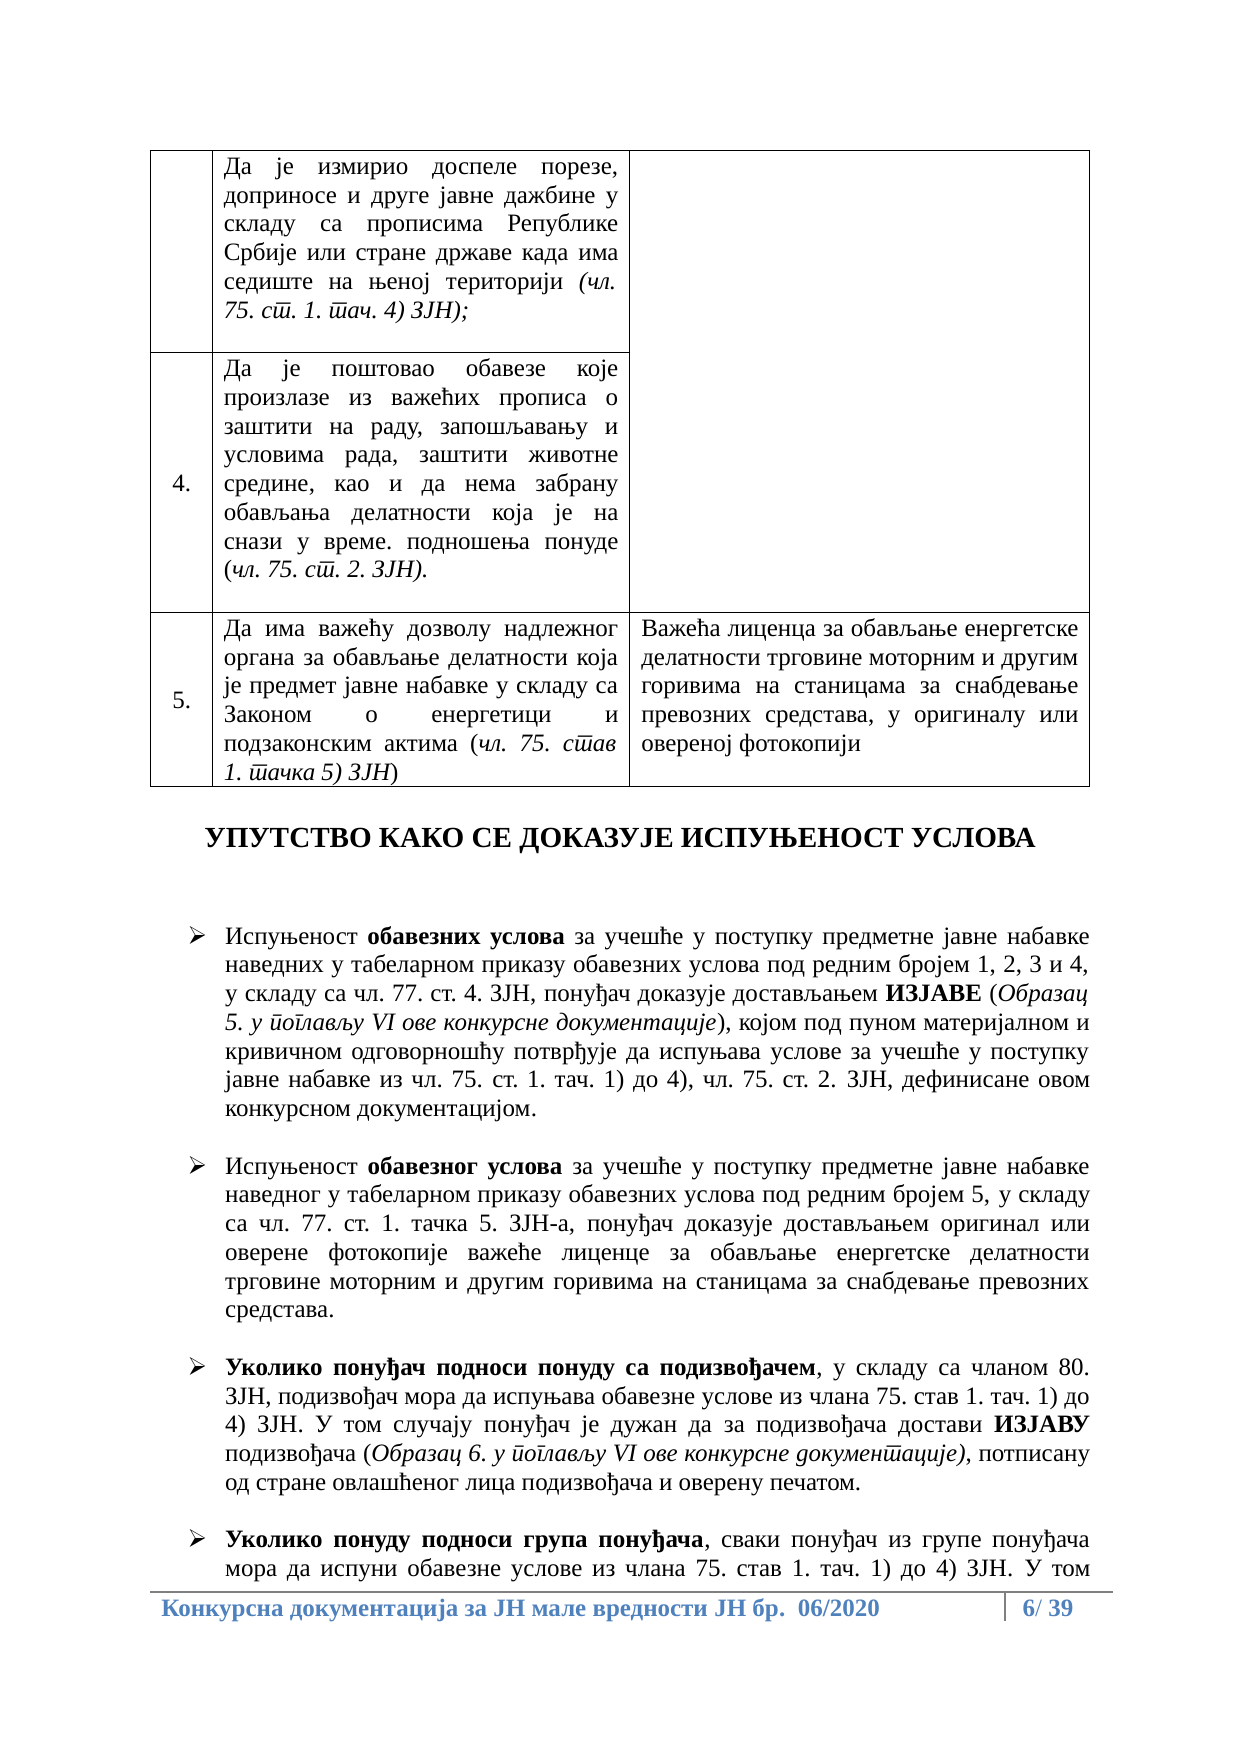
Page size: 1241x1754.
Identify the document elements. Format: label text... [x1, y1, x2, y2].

list Уколико понуђач подноси понуду са подизвођачем, у складу са чланом 80. ЗЈН, подизвођач мора да испуњава обавезне услове из члана 75. став 1. тач. 1) до 4) ЗЈН. У том случају понуђач је дужан да за подизвођача достави ИЗЈАВУ подизвођача (Образац 6. у поглављу VI ове конкурсне документације), потписану од стране овлашћеног лица подизвођача и оверену печатом. [187, 1352, 1090, 1496]
list Испуњеност обавезних услова за учешће у поступку предметне јавне набавке наведних у табеларном приказу обавезних услова под редним бројем 1, 2, 3 и 4, у складу са чл. 77. ст. 4. ЗЈН, понуђач доказује достављањем ИЗЈАВЕ (Образац 5. у поглављу VI ове конкурсне документације), којом под пуном материјалном и кривичном одговорношћу потврђује да испуњава услове за учешће у поступку јавне набавке из чл. 75. ст. 1. тач. 1) до 4), чл. 75. ст. 2. ЗЈН, дефинисане овом конкурсном документацијом. [187, 921, 1090, 1122]
table_cell 4. [151, 353, 212, 612]
table_cell Важећа лиценца за обављање енергетске делатности трговине моторним и другим горивима на станицама за снабдевање превозних средстава, у оригиналу или овереној фотокопији [630, 613, 1089, 786]
list Испуњеност обавезног услова за учешће у поступку предметне јавне набавке наведног у табеларном приказу обавезних услова под редним бројем 5, у складу са чл. 77. ст. 1. тачка 5. ЗЈН-а, понуђач доказује достављањем оригинал или оверене фотокопије важеће лиценце за обављање енергетске делатности трговине моторним и другим горивима на станицама за снабдевање превозних средстава. [187, 1151, 1090, 1323]
list УПУТСТВО КАКО СЕ ДОКАЗУЈЕ ИСПУЊЕНОСТ УСЛОВА [150, 820, 1090, 854]
table_cell Да је поштовао обавезе које произлазе из важећих прописа о заштити на раду, запошљавању и условима рада, заштити животне средине, као и да нема забрану обављања делатности која је на снази у време. подношења понуде (чл. 75. ст. 2. ЗЈН). [213, 353, 629, 612]
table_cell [213, 151, 629, 352]
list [187, 1524, 1090, 1582]
table_cell 3. [151, 151, 212, 352]
table_cell Да има важећу дозволу надлежног органа за обављање делатности која је предмет јавне набавке у складу са Законом о енергетици и подзаконским актима (чл. 75. став 1. тачка 5) ЗЈН) [213, 613, 629, 786]
table_cell 5. [151, 613, 212, 786]
